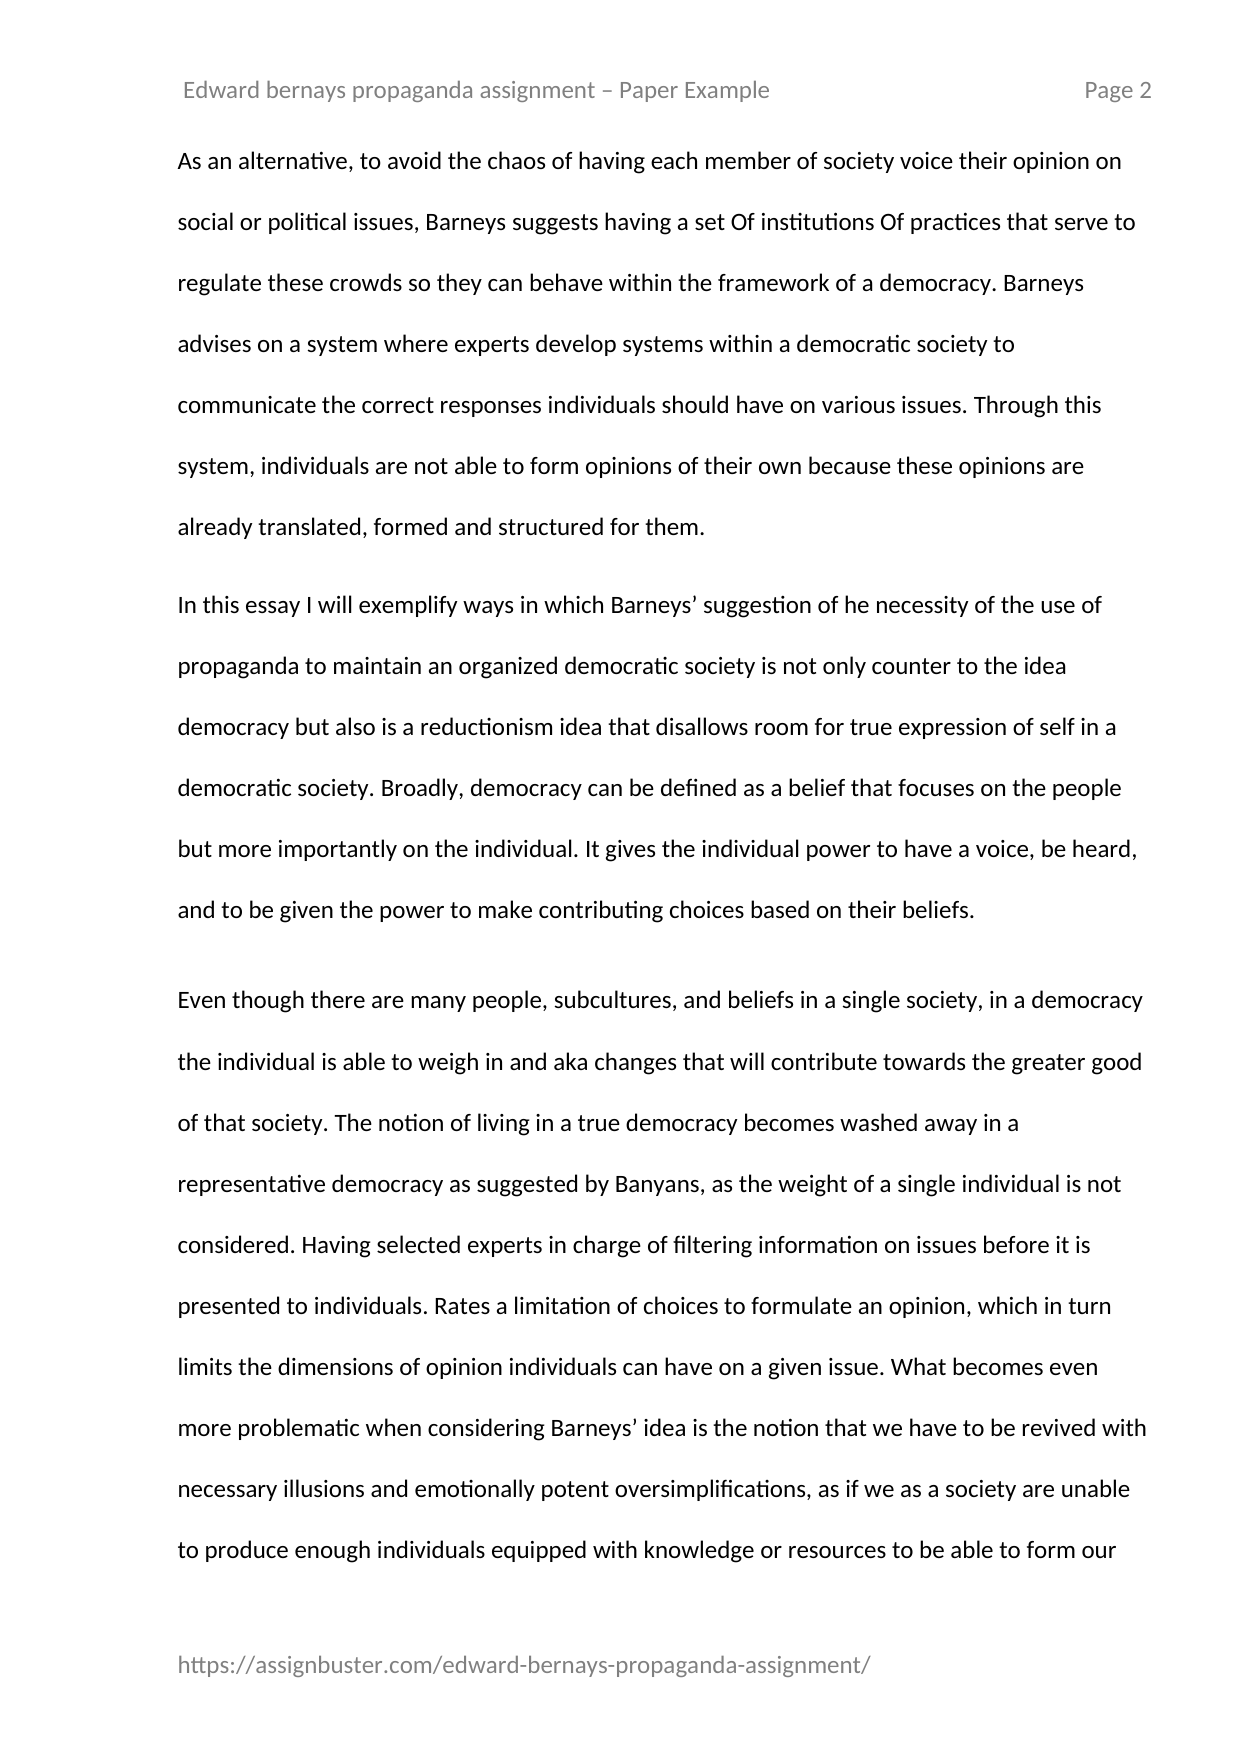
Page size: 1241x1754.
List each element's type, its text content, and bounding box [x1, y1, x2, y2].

text As an alternative, to avoid the chaos of having each member of society voice their opinion on social or political issues, Barneys suggests having a set Of institutions Of practices that serve to regulate these crowds so they can behave within the framework of a democracy. Barneys advises on a system where experts develop systems within a democratic society to communicate the correct responses individuals should have on various issues. Through this system, individuals are not able to form opinions of their own because these opinions are already translated, formed and structured for them. [177, 145, 1152, 542]
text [177, 985, 1152, 1564]
text In this essay I will exemplify ways in which Barneys’ suggestion of he necessity of the use of propaganda to maintain an organized democratic society is not only counter to the idea democracy but also is a reductionism idea that disallows room for true expression of self in a democratic society. Broadly, democracy can be defined as a belief that focuses on the people but more importantly on the individual. It gives the individual power to have a voice, be heard, and to be given the power to make contributing choices based on their beliefs. [177, 589, 1152, 925]
